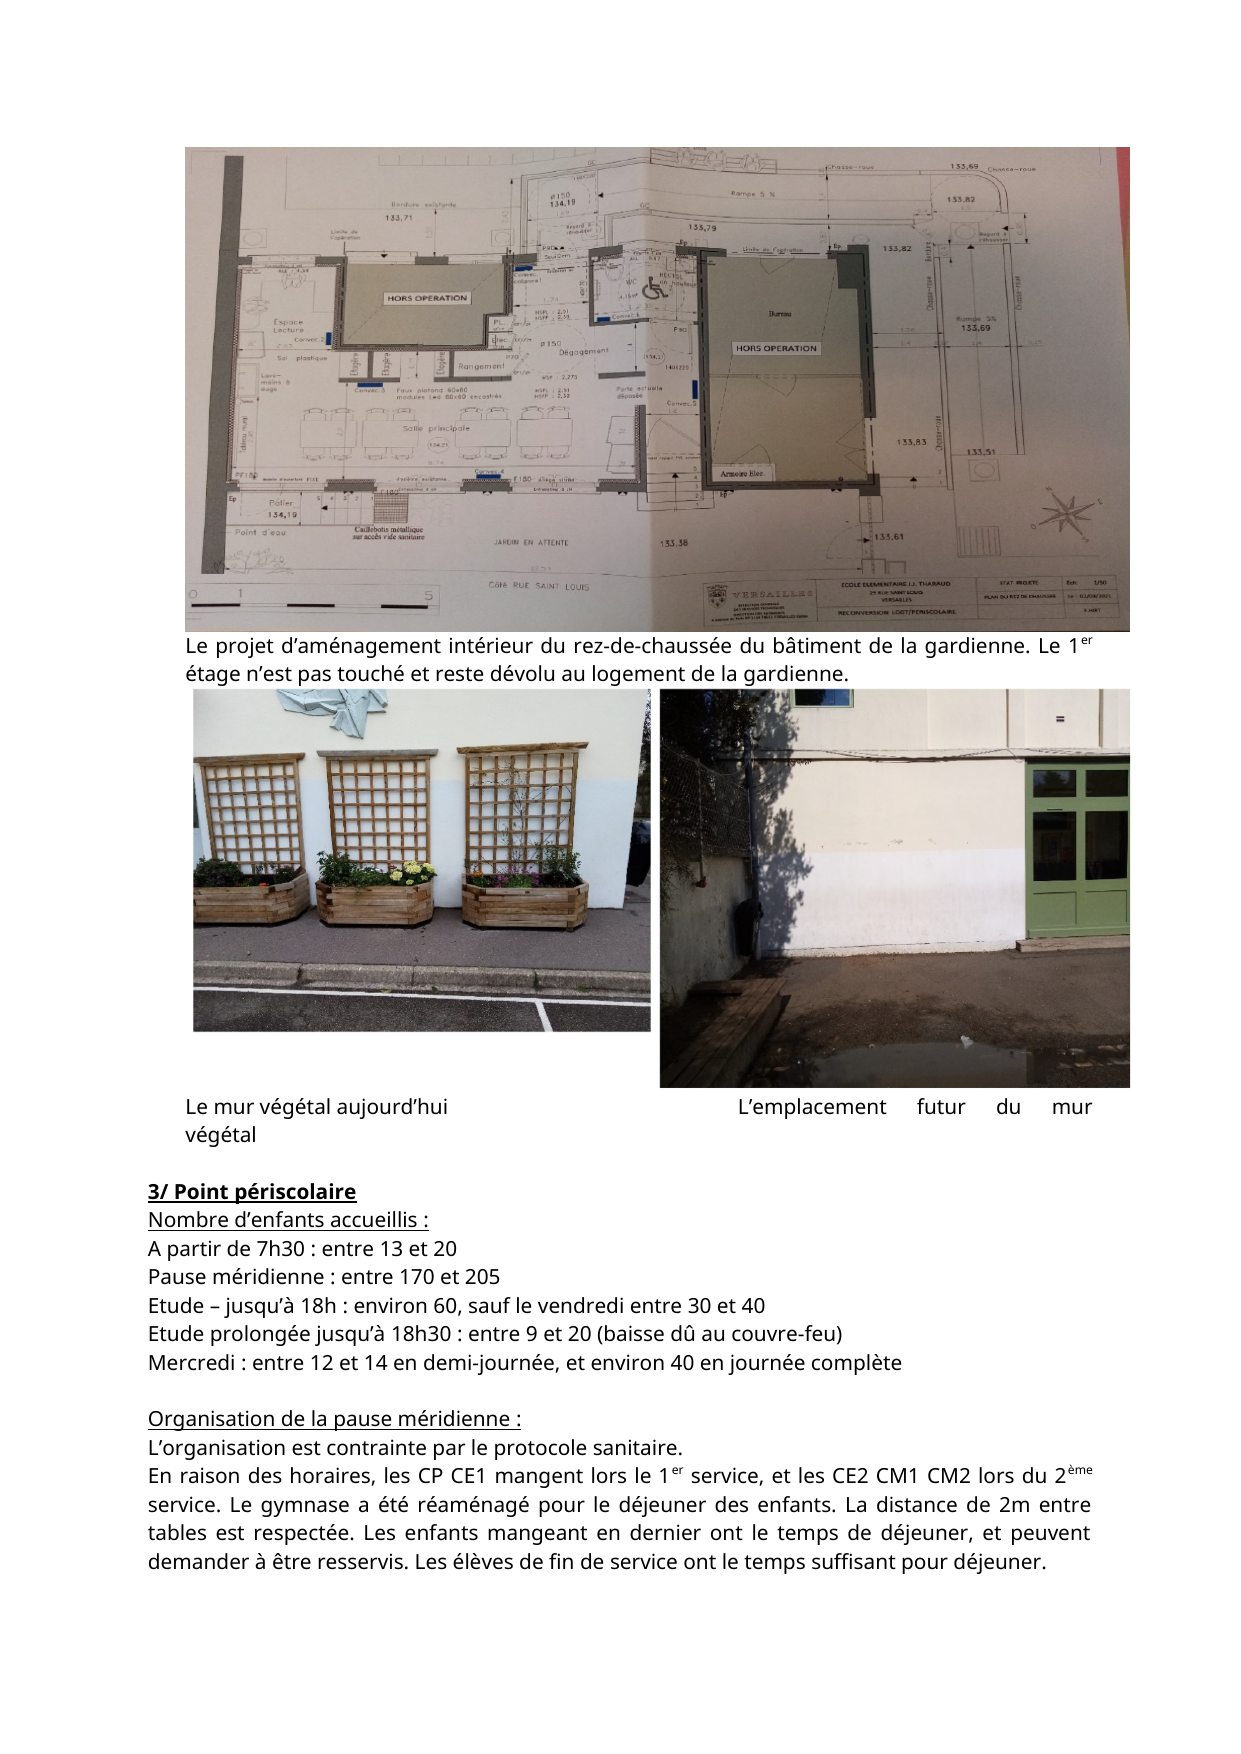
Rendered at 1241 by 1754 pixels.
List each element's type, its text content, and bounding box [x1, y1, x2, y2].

text A partir de 7h30 : entre 13 et 20 [148, 1234, 1093, 1262]
text 3/ Point périscolaire [148, 1177, 1093, 1206]
text Etude prolongée jusqu’à 18h30 : entre 9 et 20 (baisse dû au couvre-feu) [148, 1319, 1093, 1348]
text Nombre d’enfants accueillis : [148, 1206, 1093, 1234]
picture [185, 147, 1130, 632]
text Le projet d’aménagement intérieur du rez-de-chaussée du bâtiment de la gardienne. Le 1er étage n’est pas touché et reste dévolu au logement de la gardienne. [185, 632, 1093, 688]
text Organisation de la pause méridienne : [148, 1404, 1093, 1433]
text En raison des horaires, les CP CE1 mangent lors le 1er service, et les CE2 CM1 CM2 lors du 2ème service. Le gymnase a été réaménagé pour le déjeuner des enfants. La distance de 2m entre tables est respectée. Les enfants mangeant en dernier ont le temps de déjeuner, et peuvent demander à être resservis. Les élèves de fin de service ont le temps suffisant pour déjeuner. [148, 1461, 1093, 1575]
text L’organisation est contrainte par le protocole sanitaire. [148, 1433, 1093, 1461]
text Le mur végétal aujourd’hui L’emplacement futur du mur végétal [185, 1092, 1093, 1149]
text Mercredi : entre 12 et 14 en demi-journée, et environ 40 en journée complète [148, 1348, 1093, 1376]
text Pause méridienne : entre 170 et 205 [148, 1262, 1093, 1291]
picture [185, 688, 1130, 1092]
text Etude – jusqu’à 18h : environ 60, sauf le vendredi entre 30 et 40 [148, 1291, 1093, 1319]
